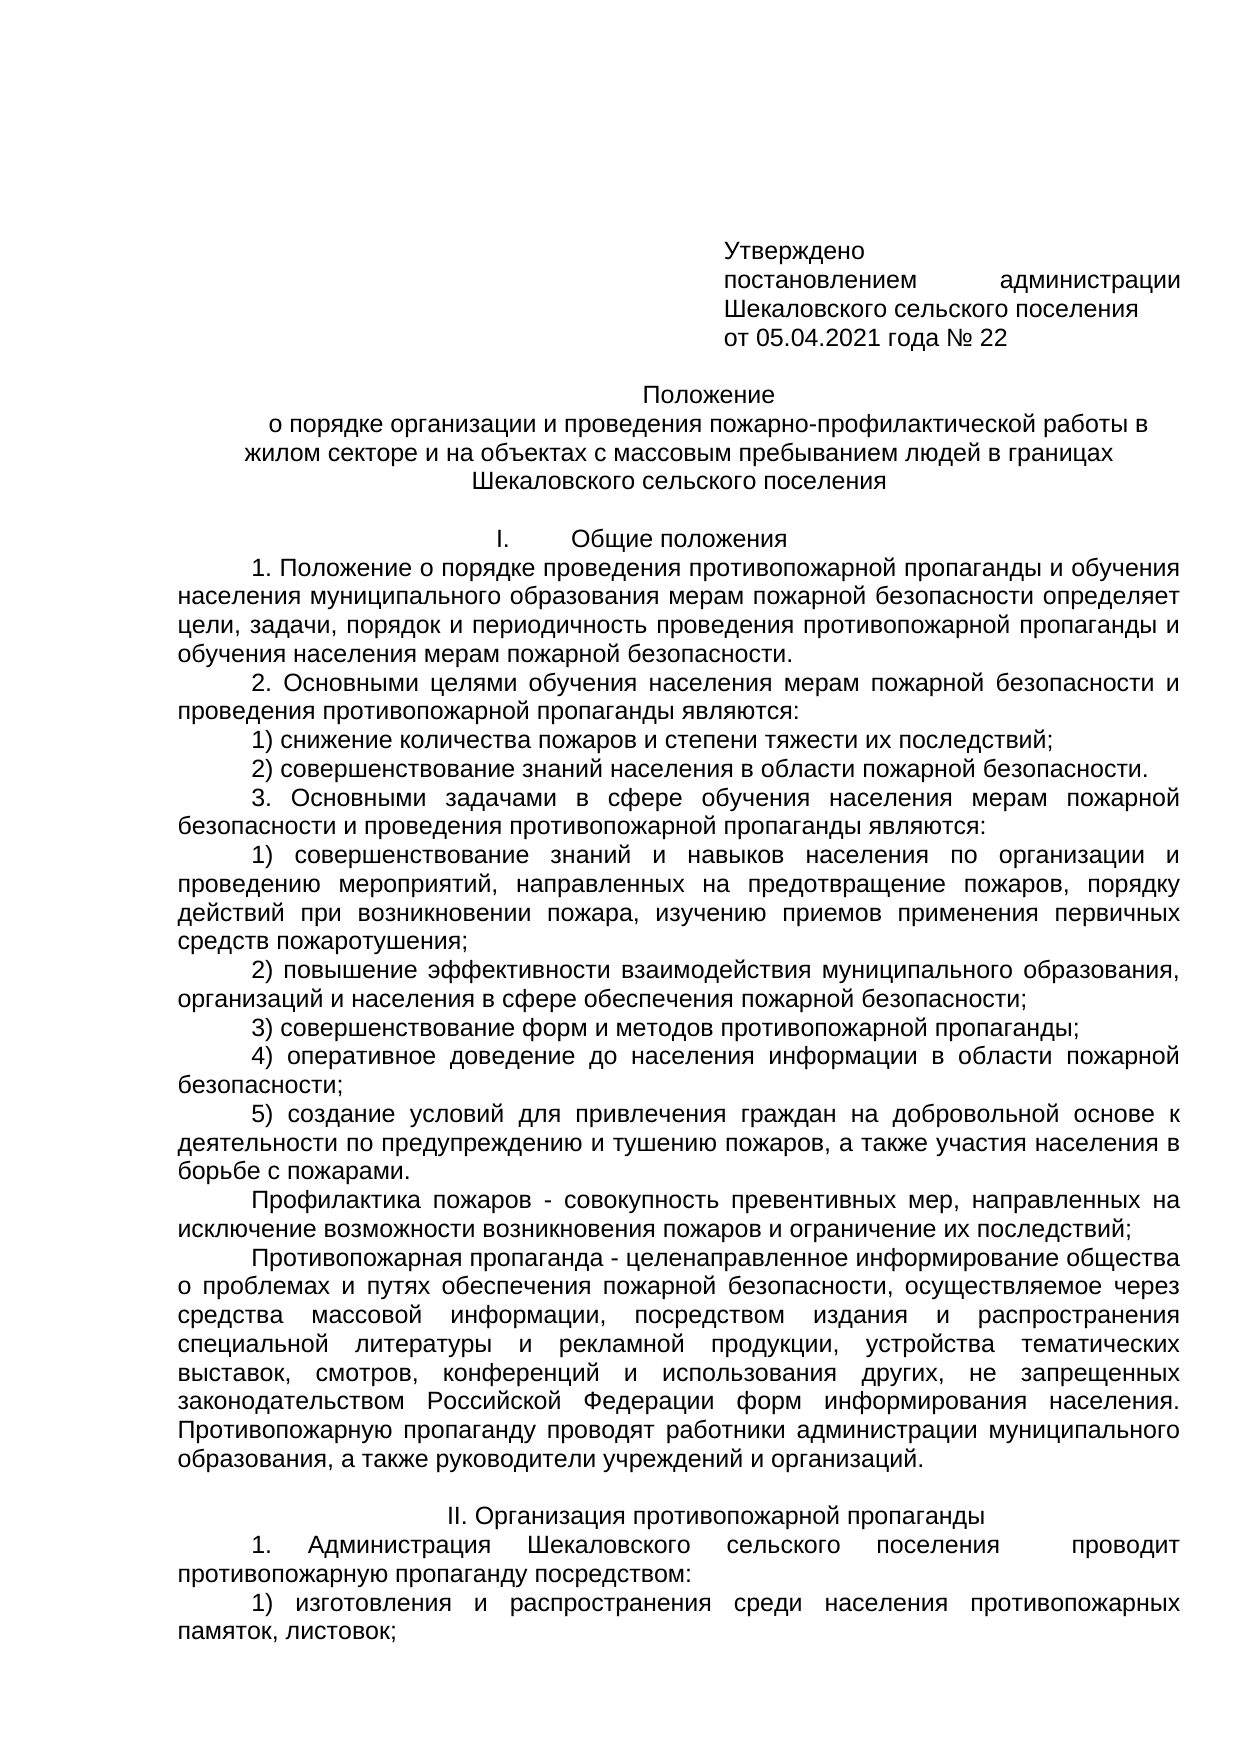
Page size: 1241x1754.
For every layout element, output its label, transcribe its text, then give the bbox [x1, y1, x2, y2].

list Общие положения [102, 524, 1181, 552]
text 3) совершенствование форм и методов противопожарной пропаганды; [177, 1012, 1181, 1041]
text II. Организация противопожарной пропаганды [177, 1501, 1181, 1530]
text 1) снижение количества пожаров и степени тяжести их последствий; [177, 725, 1181, 754]
text 4) оперативное доведение до населения информации в области пожарной безопасности; [177, 1041, 1181, 1099]
text 5) создание условий для привлечения граждан на добровольной основе к деятельности по предупреждению и тушению пожаров, а также участия населения в борьбе с пожарами. [177, 1099, 1181, 1185]
text 1) изготовления и распространения среди населения противопожарных памяток, листовок; [177, 1587, 1181, 1645]
text Профилактика пожаров - совокупность превентивных мер, направленных на исключение возможности возникновения пожаров и ограничение их последствий; [177, 1185, 1181, 1242]
text 1. Положение о порядке проведения противопожарной пропаганды и обучения населения муниципального образования мерам пожарной безопасности определяет цели, задачи, порядок и периодичность проведения противопожарной пропаганды и обучения населения мерам пожарной безопасности. [177, 552, 1181, 667]
text Положение [177, 380, 1181, 409]
text Противопожарная пропаганда - целенаправленное информирование общества о проблемах и путях обеспечения пожарной безопасности, осуществляемое через средства массовой информации, посредством издания и распространения специальной литературы и рекламной продукции, устройства тематических выставок, смотров, конференций и использования других, не запрещенных законодательством Российской Федерации форм информирования населения. Противопожарную пропаганду проводят работники администрации муниципального образования, а также руководители учреждений и организаций. [177, 1242, 1181, 1472]
text 2. Основными целями обучения населения мерам пожарной безопасности и проведения противопожарной пропаганды являются: [177, 667, 1181, 725]
text 2) повышение эффективности взаимодействия муниципального образования, организаций и населения в сфере обеспечения пожарной безопасности; [177, 955, 1181, 1012]
text Утверждено [723, 236, 1181, 265]
text о порядке организации и проведения пожарно-профилактической работы в жилом секторе и на объектах с массовым пребыванием людей в границах Шекаловского сельского поселения [177, 409, 1181, 495]
text 2) совершенствование знаний населения в области пожарной безопасности. [177, 754, 1181, 782]
text от 05.04.2021 года № 22 [723, 322, 1181, 351]
text постановлением администрации Шекаловского сельского поселения [723, 265, 1181, 322]
text 3. Основными задачами в сфере обучения населения мерам пожарной безопасности и проведения противопожарной пропаганды являются: [177, 782, 1181, 840]
text 1. Администрация Шекаловского сельского поселения проводит противопожарную пропаганду посредством: [177, 1530, 1181, 1587]
text 1) совершенствование знаний и навыков населения по организации и проведению мероприятий, направленных на предотвращение пожаров, порядку действий при возникновении пожара, изучению приемов применения первичных средств пожаротушения; [177, 840, 1181, 955]
